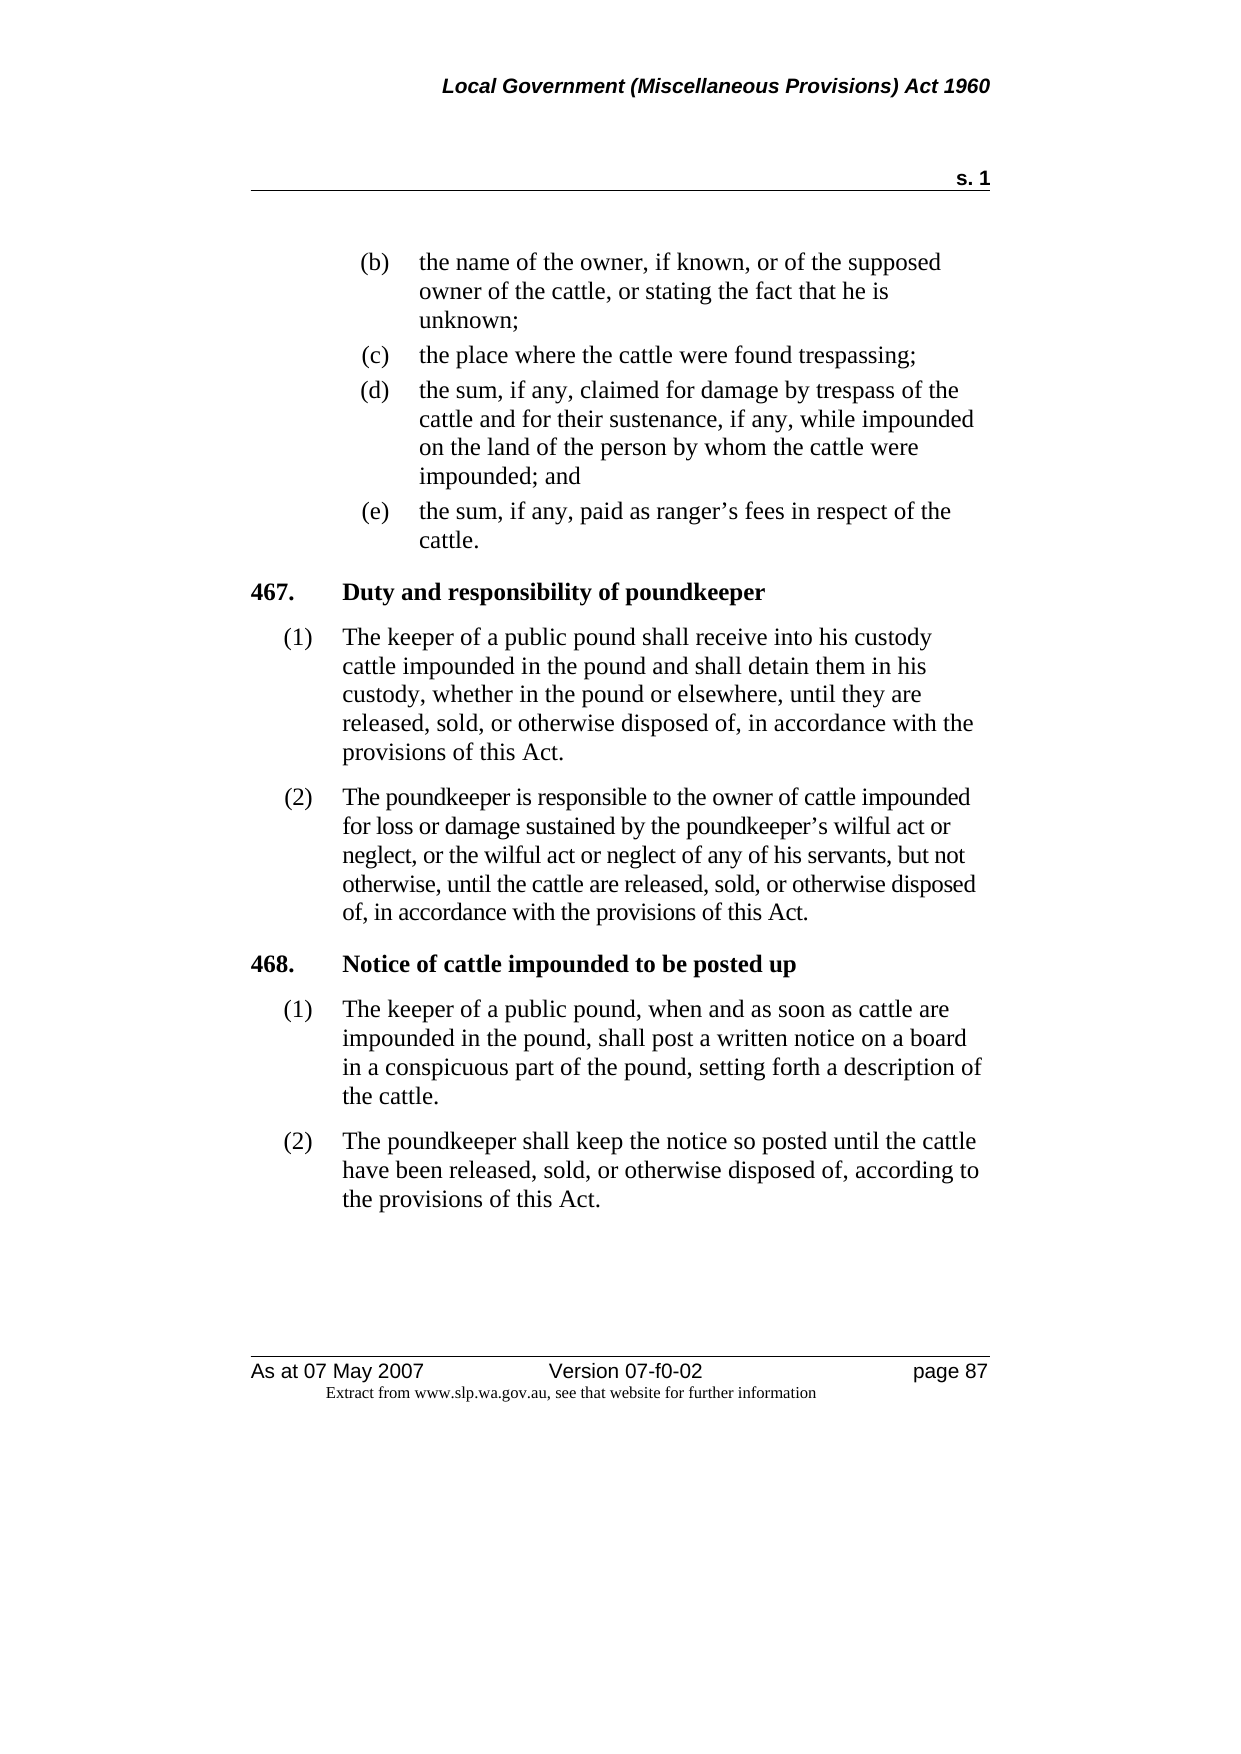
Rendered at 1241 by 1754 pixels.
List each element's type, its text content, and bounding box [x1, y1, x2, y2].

subtitle 468. Notice of cattle impounded to be posted up [251, 949, 990, 978]
text (b) the name of the owner, if known, or of the supposed owner of the cattle, or stating the fact that he is unknown; [251, 247, 990, 334]
text (2) The poundkeeper shall keep the notice so posted until the cattle have been released, sold, or otherwise disposed of, according to the provisions of this Act. [251, 1126, 990, 1212]
text (1) The keeper of a public pound, when and as soon as cattle are impounded in the pound, shall post a written notice on a board in a conspicuous part of the pound, setting forth a description of the cattle. [251, 994, 990, 1109]
text (e) the sum, if any, paid as ranger’s fees in respect of the cattle. [251, 496, 990, 554]
text (c) the place where the cattle were found trespassing; [251, 340, 990, 369]
text (2) The poundkeeper is responsible to the owner of cattle impounded for loss or damage sustained by the poundkeeper’s wilful act or neglect, or the wilful act or neglect of any of his servants, but not otherwise, until the cattle are released, sold, or otherwise disposed of, in accordance with the provisions of this Act. [251, 782, 990, 926]
subtitle 467. Duty and responsibility of poundkeeper [251, 577, 990, 605]
text (d) the sum, if any, claimed for damage by trespass of the cattle and for their sustenance, if any, while impounded on the land of the person by whom the cattle were impounded; and [251, 375, 990, 490]
text (1) The keeper of a public pound shall receive into his custody cattle impounded in the pound and shall detain them in his custody, whether in the pound or elsewhere, until they are released, sold, or otherwise disposed of, in accordance with the provisions of this Act. [251, 622, 990, 766]
